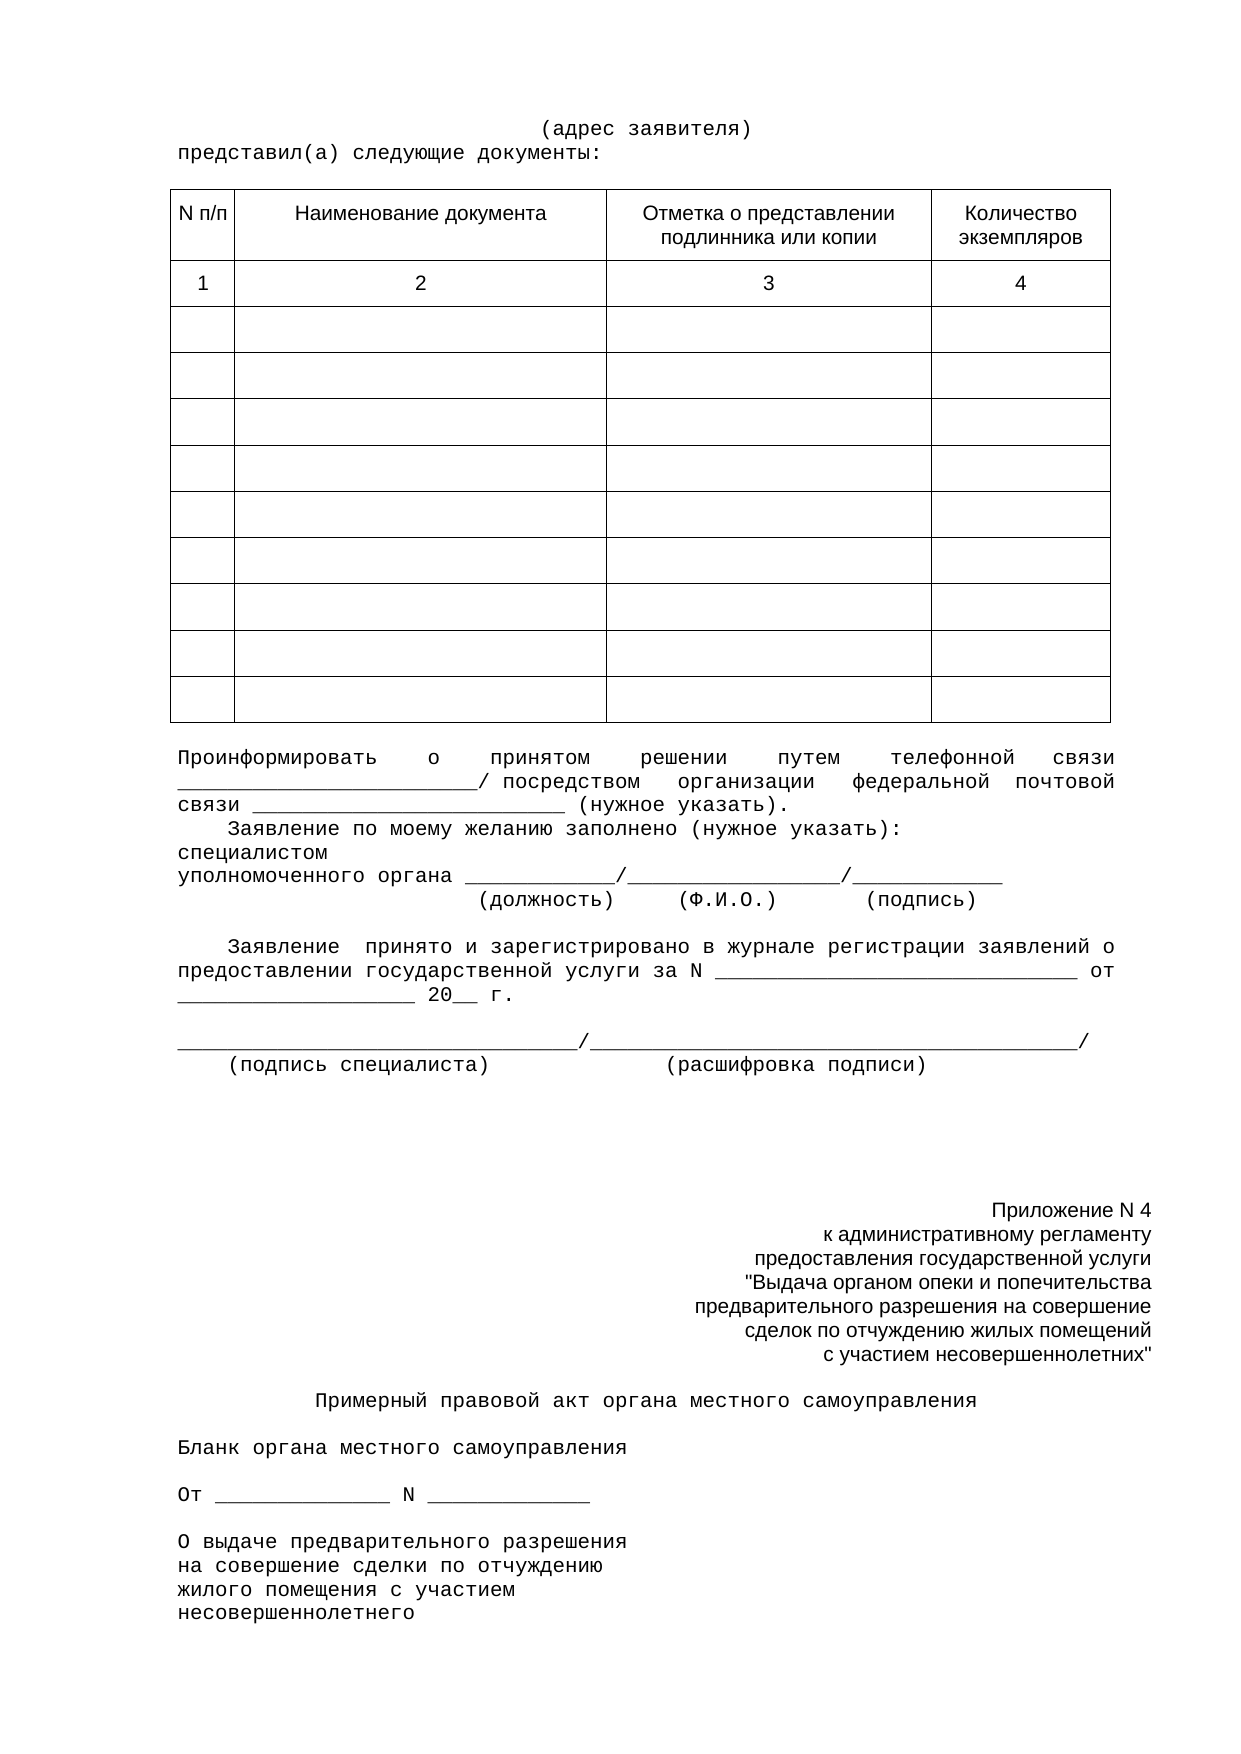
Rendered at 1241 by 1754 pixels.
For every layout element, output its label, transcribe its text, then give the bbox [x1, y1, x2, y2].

table_cell [607, 307, 931, 352]
text Заявление принято и зарегистрировано в журнале регистрации заявлений о [177, 936, 1152, 960]
table_cell [607, 353, 931, 398]
text предоставлении государственной услуги за N _____________________________ от [177, 960, 1152, 983]
table_cell [171, 631, 234, 676]
table_cell [171, 446, 234, 491]
text Бланк органа местного самоуправления [177, 1437, 1152, 1461]
table_cell [235, 492, 606, 537]
text специалистом [177, 842, 1152, 865]
table_cell [235, 446, 606, 491]
text уполномоченного органа ____________/_________________/____________ [177, 865, 1152, 889]
table_cell 3 [607, 261, 931, 306]
text От ______________ N _____________ [177, 1484, 1152, 1508]
text ________________________________/_______________________________________/ [177, 1031, 1152, 1054]
text Проинформировать о принятом решении путем телефонной связи [177, 747, 1152, 771]
table_cell [932, 446, 1110, 491]
table_cell [235, 584, 606, 629]
text О выдаче предварительного разрешения [177, 1531, 1152, 1555]
text сделок по отчуждению жилых помещений [177, 1318, 1152, 1342]
table_cell [171, 584, 234, 629]
table_cell [171, 492, 234, 537]
text (должность) (Ф.И.О.) (подпись) [177, 889, 1152, 913]
table_cell [171, 399, 234, 444]
table_cell [607, 538, 931, 583]
table_header Отметка о представлении подлинника или копии [607, 190, 931, 259]
table_cell [607, 399, 931, 444]
table_cell [607, 584, 931, 629]
text представил(а) следующие документы: [177, 142, 1152, 165]
table_cell [932, 353, 1110, 398]
table_cell [235, 677, 606, 722]
text (адрес заявителя) [177, 118, 1152, 142]
table_header Количество экземпляров [932, 190, 1110, 259]
text с участием несовершеннолетних" [177, 1342, 1152, 1366]
table_cell [235, 307, 606, 352]
table_cell [932, 631, 1110, 676]
table_cell [235, 631, 606, 676]
text "Выдача органом опеки и попечительства [177, 1270, 1152, 1294]
text ___________________ 20__ г. [177, 983, 1152, 1007]
table_header N п/п [171, 190, 234, 259]
table_cell [235, 538, 606, 583]
table_cell [235, 353, 606, 398]
table_cell 2 [235, 261, 606, 306]
table_cell 1 [171, 261, 234, 306]
text (подпись специалиста) (расшифровка подписи) [177, 1054, 1152, 1078]
text Заявление по моему желанию заполнено (нужное указать): [177, 818, 1152, 842]
table_cell [171, 307, 234, 352]
table_cell [171, 538, 234, 583]
text несовершеннолетнего [177, 1602, 1152, 1626]
text связи _________________________ (нужное указать). [177, 794, 1152, 818]
table_cell [607, 677, 931, 722]
table_cell [171, 353, 234, 398]
text ________________________/ посредством организации федеральной почтовой [177, 771, 1152, 794]
table_cell [235, 399, 606, 444]
table_cell 4 [932, 261, 1110, 306]
table_cell [932, 584, 1110, 629]
table_cell [607, 446, 931, 491]
table_cell [932, 307, 1110, 352]
text предоставления государственной услуги [177, 1246, 1152, 1270]
text Примерный правовой акт органа местного самоуправления [177, 1389, 1152, 1413]
text предварительного разрешения на совершение [177, 1294, 1152, 1318]
table_cell [932, 677, 1110, 722]
table_header Наименование документа [235, 190, 606, 259]
table_cell [932, 492, 1110, 537]
text к административному регламенту [177, 1222, 1152, 1246]
text Приложение N 4 [177, 1198, 1152, 1222]
table_cell [607, 631, 931, 676]
table_cell [171, 677, 234, 722]
table_cell [607, 492, 931, 537]
text на совершение сделки по отчуждению [177, 1555, 1152, 1579]
text жилого помещения с участием [177, 1579, 1152, 1602]
table_cell [932, 399, 1110, 444]
table_cell [932, 538, 1110, 583]
